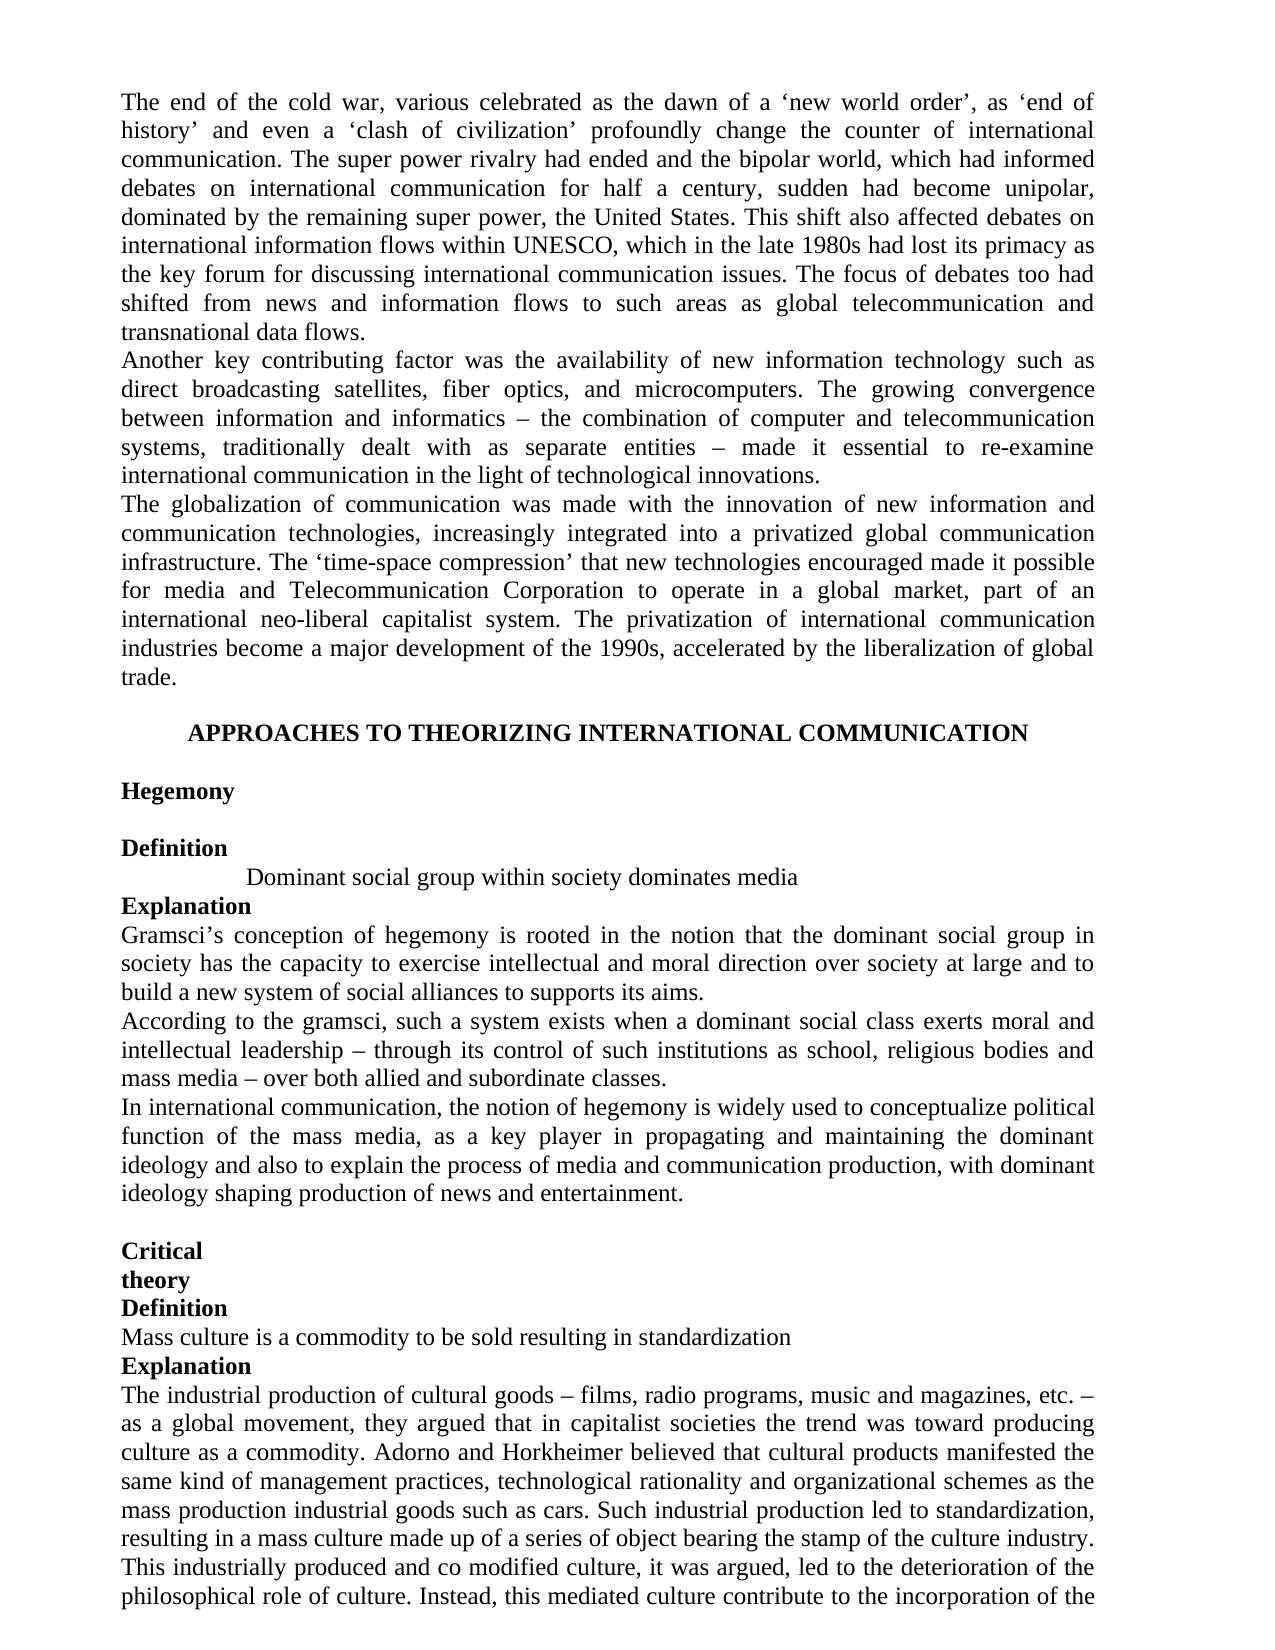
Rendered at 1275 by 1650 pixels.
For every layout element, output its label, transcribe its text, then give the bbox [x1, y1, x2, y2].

text Explanation [121, 1351, 1096, 1380]
text The end of the cold war, various celebrated as the dawn of a ‘new world order’, as ‘end of history’ and even a ‘clash of civilization’ profoundly change the counter of international communication. The super power rivalry had ended and the bipolar world, which had informed debates on international communication for half a century, sudden had become unipolar, dominated by the remaining super power, the United States. This shift also affected debates on international information flows within UNESCO, which in the late 1980s had lost its primacy as the key forum for discussing international communication issues. The focus of debates too had shifted from news and information flows to such areas as global telecommunication and transnational data flows. [121, 87, 1096, 345]
text According to the gramsci, such a system exists when a dominant social class exerts moral and intellectual leadership – through its control of such institutions as school, religious bodies and mass media – over both allied and subordinate classes. [121, 1006, 1096, 1092]
text Hegemony [121, 776, 1096, 805]
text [121, 1380, 1096, 1610]
text Definition [121, 833, 1096, 862]
text APPROACHES TO THEORIZING INTERNATIONAL COMMUNICATION [187, 718, 1096, 747]
text Another key contributing factor was the availability of new information technology such as direct broadcasting satellites, fiber optics, and microcomputers. The growing convergence between information and informatics – the combination of computer and telecommunication systems, traditionally dealt with as separate entities – made it essential to re-examine international communication in the light of technological innovations. [121, 345, 1096, 489]
text Mass culture is a commodity to be sold resulting in standardization [121, 1322, 1096, 1351]
text In international communication, the notion of hegemony is widely used to conceptualize political function of the mass media, as a key player in propagating and maintaining the dominant ideology and also to explain the process of media and communication production, with dominant ideology shaping production of news and entertainment. [121, 1092, 1096, 1207]
text Critical theory Definition [121, 1236, 277, 1322]
text Dominant social group within society dominates media [246, 862, 1096, 891]
text Explanation [121, 891, 1096, 920]
text Gramsci’s conception of hegemony is rooted in the notion that the dominant social group in society has the capacity to exercise intellectual and moral direction over society at large and to build a new system of social alliances to supports its aims. [121, 920, 1096, 1006]
text The globalization of communication was made with the innovation of new information and communication technologies, increasingly integrated into a privatized global communication infrastructure. The ‘time-space compression’ that new technologies encouraged made it possible for media and Telecommunication Corporation to operate in a global market, part of an international neo-liberal capitalist system. The privatization of international communication industries become a major development of the 1990s, accelerated by the liberalization of global trade. [121, 489, 1096, 690]
